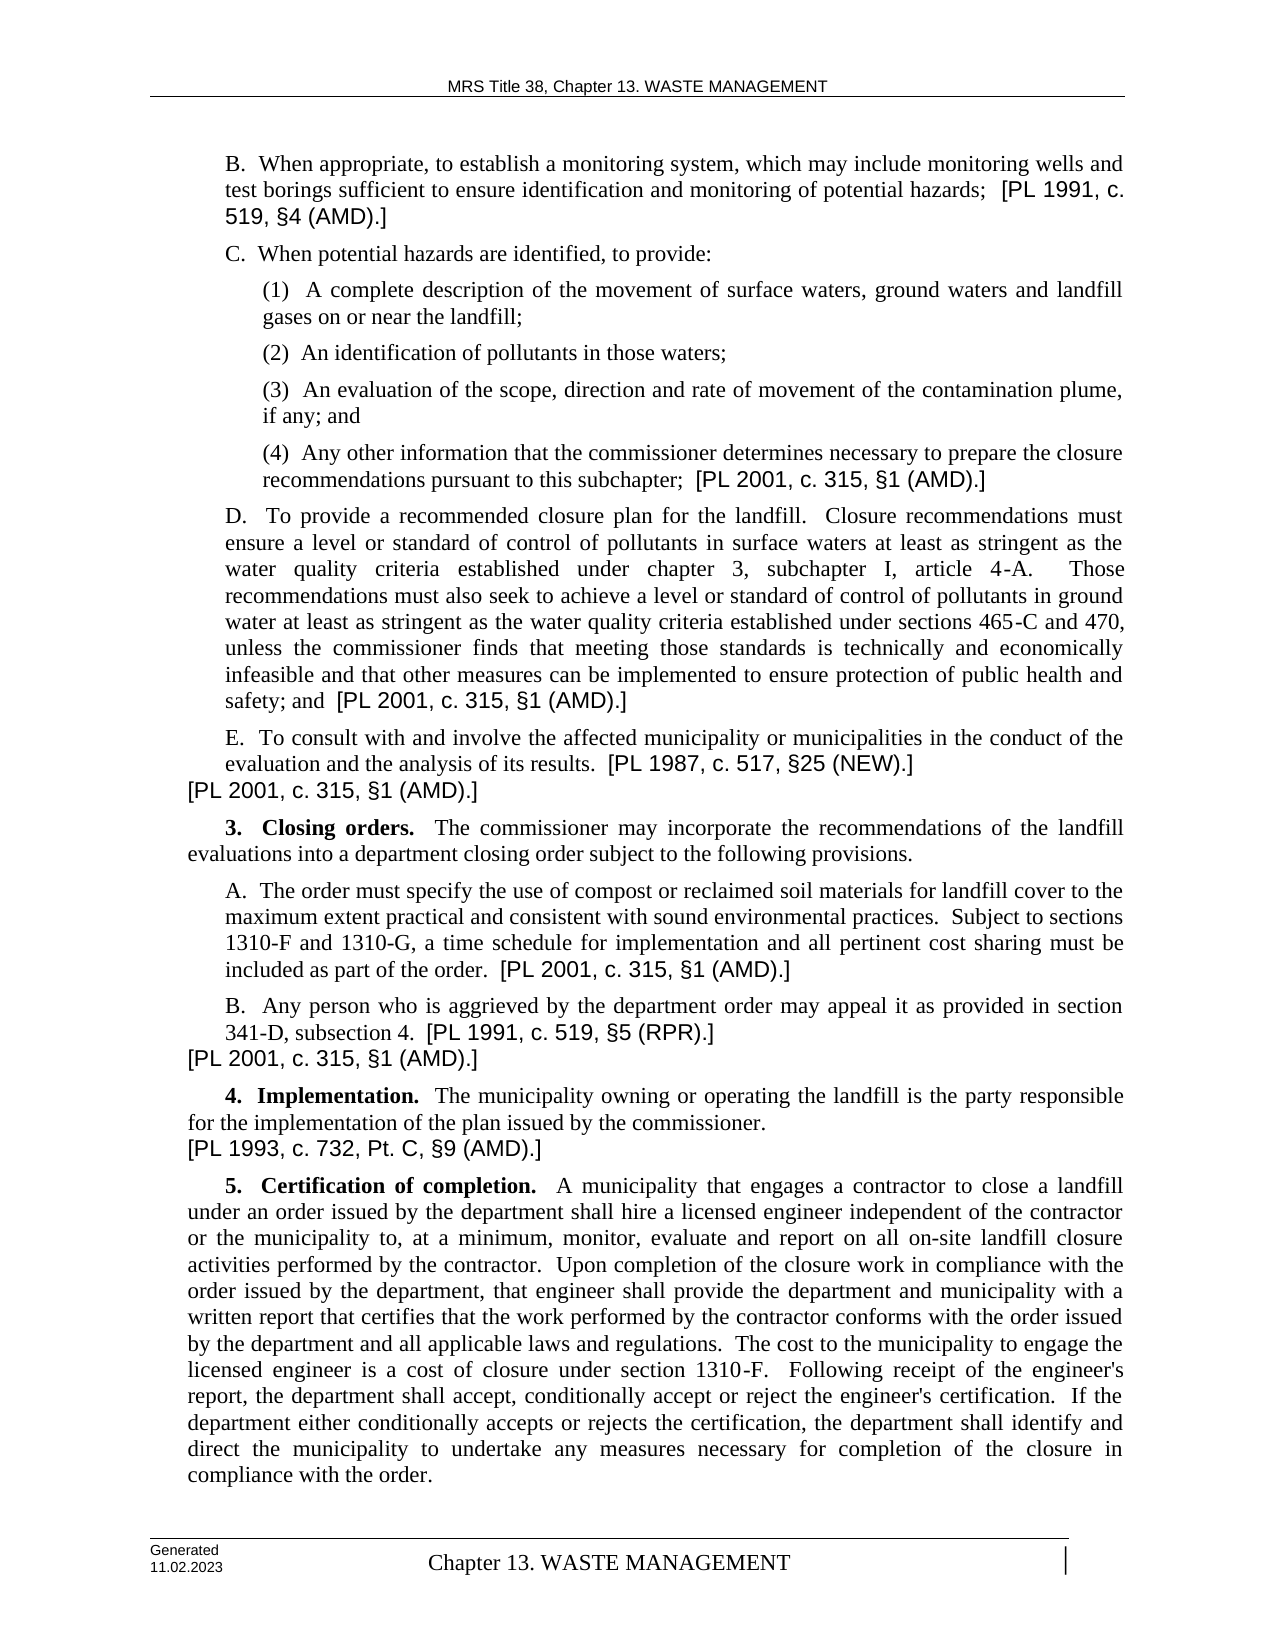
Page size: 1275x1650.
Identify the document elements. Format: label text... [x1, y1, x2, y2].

text (2) An identification of pollutants in those waters; [262, 339, 1125, 366]
text [PL 1993, c. 732, Pt. C, §9 (AMD).] [187, 1135, 1125, 1161]
text (4) Any other information that the commissioner determines necessary to prepare the closure recommendations pursuant to this subchapter; [PL 2001, c. 315, §1 (AMD).] [262, 439, 1125, 492]
text (3) An evaluation of the scope, direction and rate of movement of the contamination plume, if any; and [262, 376, 1125, 429]
text C. When potential hazards are identified, to provide: [225, 239, 1125, 266]
text B. Any person who is aggrieved by the department order may appeal it as provided in section 341‑D, subsection 4. [PL 1991, c. 519, §5 (RPR).] [225, 993, 1125, 1045]
text E. To consult with and involve the affected municipality or municipalities in the conduct of the evaluation and the analysis of its results. [PL 1987, c. 517, §25 (NEW).] [225, 724, 1125, 777]
text [PL 2001, c. 315, §1 (AMD).] [187, 777, 1125, 803]
text (1) A complete description of the movement of surface waters, ground waters and landfill gases on or near the landfill; [262, 276, 1125, 329]
text A. The order must specify the use of compost or reclaimed soil materials for landfill cover to the maximum extent practical and consistent with sound environmental practices. Subject to sections 1310‑F and 1310‑G, a time schedule for implementation and all pertinent cost sharing must be included as part of the order. [PL 2001, c. 315, §1 (AMD).] [225, 877, 1125, 982]
text D. To provide a recommended closure plan for the landfill. Closure recommendations must ensure a level or standard of control of pollutants in surface waters at least as stringent as the water quality criteria established under chapter 3, subchapter I, article 4‑A. Those recommendations must also seek to achieve a level or standard of control of pollutants in ground water at least as stringent as the water quality criteria established under sections 465‑C and 470, unless the commissioner finds that meeting those standards is technically and economically infeasible and that other measures can be implemented to ensure protection of public health and safety; and [PL 2001, c. 315, §1 (AMD).] [225, 503, 1125, 713]
text 5. Certification of completion. A municipality that engages a contractor to close a landfill under an order issued by the department shall hire a licensed engineer independent of the contractor or the municipality to, at a minimum, monitor, evaluate and report on all on-site landfill closure activities performed by the contractor. Upon completion of the closure work in compliance with the order issued by the department, that engineer shall provide the department and municipality with a written report that certifies that the work performed by the contractor conforms with the order issued by the department and all applicable laws and regulations. The cost to the municipality to engage the licensed engineer is a cost of closure under section 1310‑F. Following receipt of the engineer's report, the department shall accept, conditionally accept or reject the engineer's certification. If the department either conditionally accepts or rejects the certification, the department shall identify and direct the municipality to undertake any measures necessary for completion of the closure in compliance with the order. [187, 1172, 1125, 1488]
text 3. Closing orders. The commissioner may incorporate the recommendations of the landfill evaluations into a department closing order subject to the following provisions. [187, 813, 1125, 866]
text 4. Implementation. The municipality owning or operating the landfill is the party responsible for the implementation of the plan issued by the commissioner. [187, 1082, 1125, 1135]
text B. When appropriate, to establish a monitoring system, which may include monitoring wells and test borings sufficient to ensure identification and monitoring of potential hazards; [PL 1991, c. 519, §4 (AMD).] [225, 150, 1125, 229]
text [PL 2001, c. 315, §1 (AMD).] [187, 1045, 1125, 1072]
